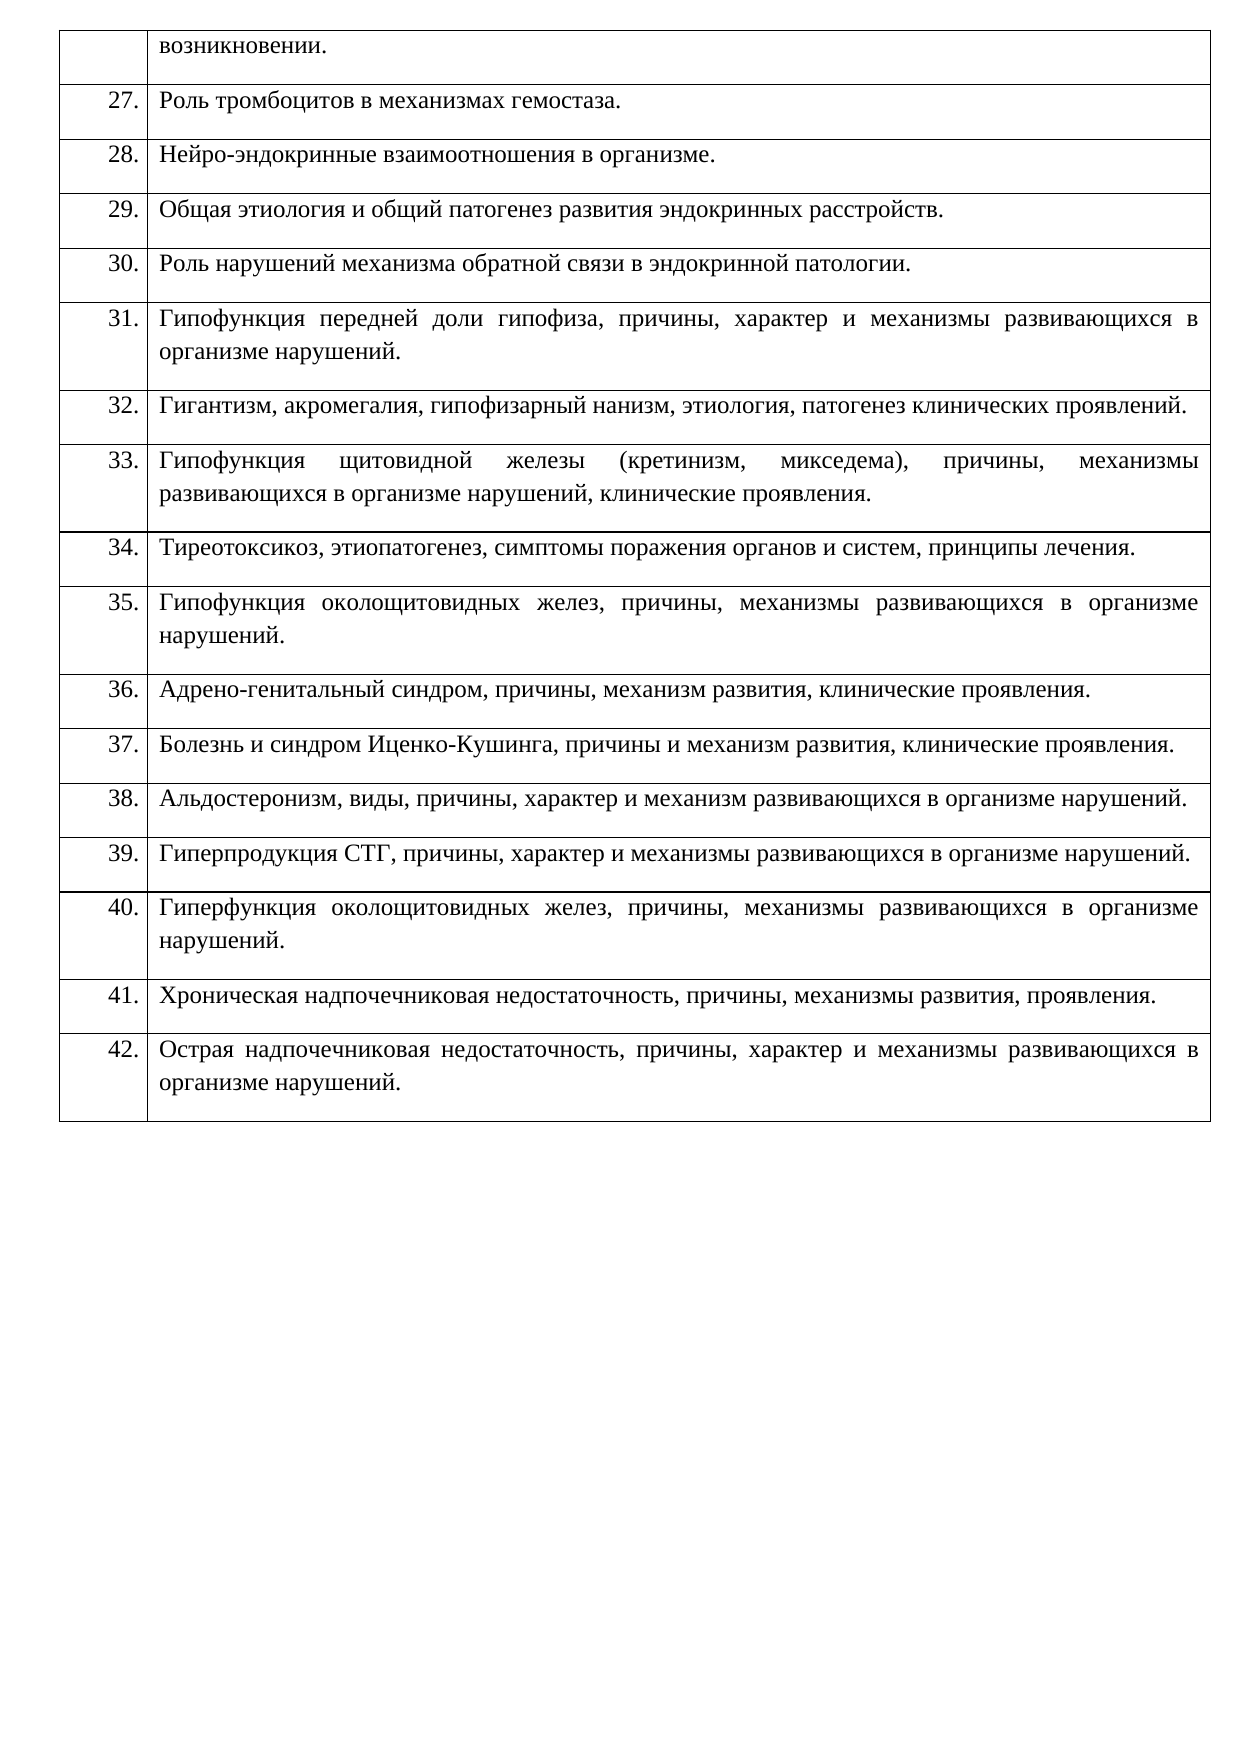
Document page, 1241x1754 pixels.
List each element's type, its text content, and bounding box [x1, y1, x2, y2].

table_cell Общая этиология и общий патогенез развития эндокринных расстройств. [148, 194, 1210, 247]
table_cell [60, 391, 147, 444]
table_cell [60, 838, 147, 891]
table_cell [60, 249, 147, 302]
table_cell Нейро-эндокринные взаимоотношения в организме. [148, 140, 1210, 193]
table_cell Хроническая надпочечниковая недостаточность, причины, механизмы развития, проявления. [148, 980, 1210, 1033]
table_cell Роль нарушений механизма обратной связи в эндокринной патологии. [148, 249, 1210, 302]
table_cell [60, 1034, 147, 1121]
table_cell [60, 140, 147, 193]
table_cell [60, 784, 147, 837]
table_cell [60, 31, 147, 84]
table_cell Гиперпродукция СТГ, причины, характер и механизмы развивающихся в организме нарушений. [148, 838, 1210, 891]
table_cell Гипофункция передней доли гипофиза, причины, характер и механизмы развивающихся в организме нарушений. [148, 303, 1210, 389]
table_cell [60, 533, 147, 586]
table_cell Гипофункция щитовидной железы (кретинизм, микседема), причины, механизмы развивающихся в организме нарушений, клинические проявления. [148, 445, 1210, 531]
table_cell [60, 194, 147, 247]
table_cell [60, 587, 147, 673]
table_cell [148, 31, 1210, 84]
table_cell Гиперфункция околощитовидных желез, причины, механизмы развивающихся в организме нарушений. [148, 893, 1210, 979]
table_cell Роль тромбоцитов в механизмах гемостаза. [148, 85, 1210, 138]
table_cell Альдостеронизм, виды, причины, характер и механизм развивающихся в организме нарушений. [148, 784, 1210, 837]
table_cell [60, 980, 147, 1033]
table_cell [60, 675, 147, 728]
table_cell [60, 445, 147, 531]
table_cell Гипофункция околощитовидных желез, причины, механизмы развивающихся в организме нарушений. [148, 587, 1210, 673]
table_cell Острая надпочечниковая недостаточность, причины, характер и механизмы развивающихся в организме нарушений. [148, 1034, 1210, 1121]
table_cell [60, 85, 147, 138]
table_cell Тиреотоксикоз, этиопатогенез, симптомы поражения органов и систем, принципы лечения. [148, 533, 1210, 586]
table_cell Гигантизм, акромегалия, гипофизарный нанизм, этиология, патогенез клинических проявлений. [148, 391, 1210, 444]
table_cell [60, 893, 147, 979]
table_cell Болезнь и синдром Иценко-Кушинга, причины и механизм развития, клинические проявления. [148, 729, 1210, 782]
table_cell [60, 303, 147, 389]
table_cell Адрено-генитальный синдром, причины, механизм развития, клинические проявления. [148, 675, 1210, 728]
table_cell [60, 729, 147, 782]
